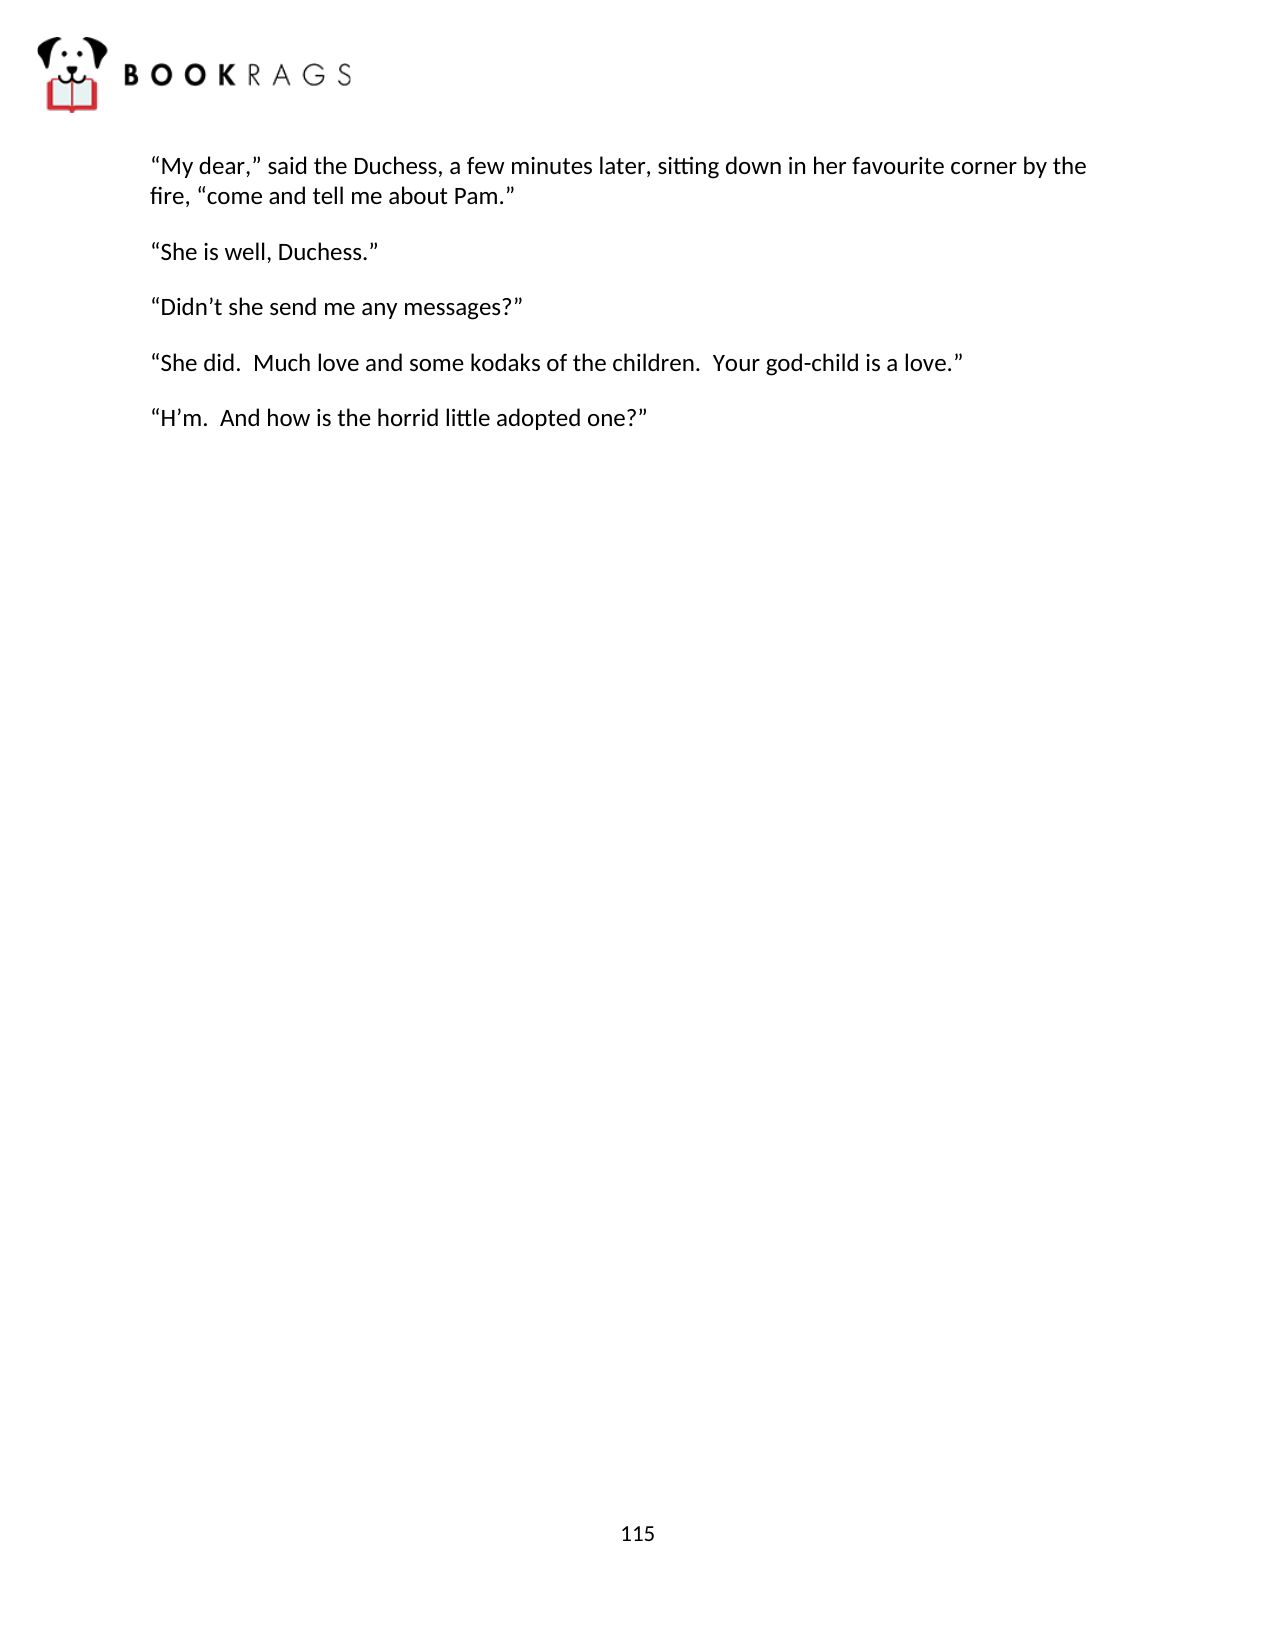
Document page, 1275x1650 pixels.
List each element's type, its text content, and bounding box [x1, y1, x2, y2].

text “My dear,” said the Duchess, a few minutes later, sitting down in her favourite corner by the fire, “come and tell me about Pam.” [150, 150, 1125, 211]
text “Didn’t she send me any messages?” [150, 292, 1125, 322]
text “She did. Much love and some kodaks of the children. Your god-child is a love.” [150, 347, 1125, 378]
picture [37, 37, 351, 113]
text “She is well, Duchess.” [150, 236, 1125, 267]
text “H’m. And how is the horrid little adopted one?” [150, 403, 1125, 433]
